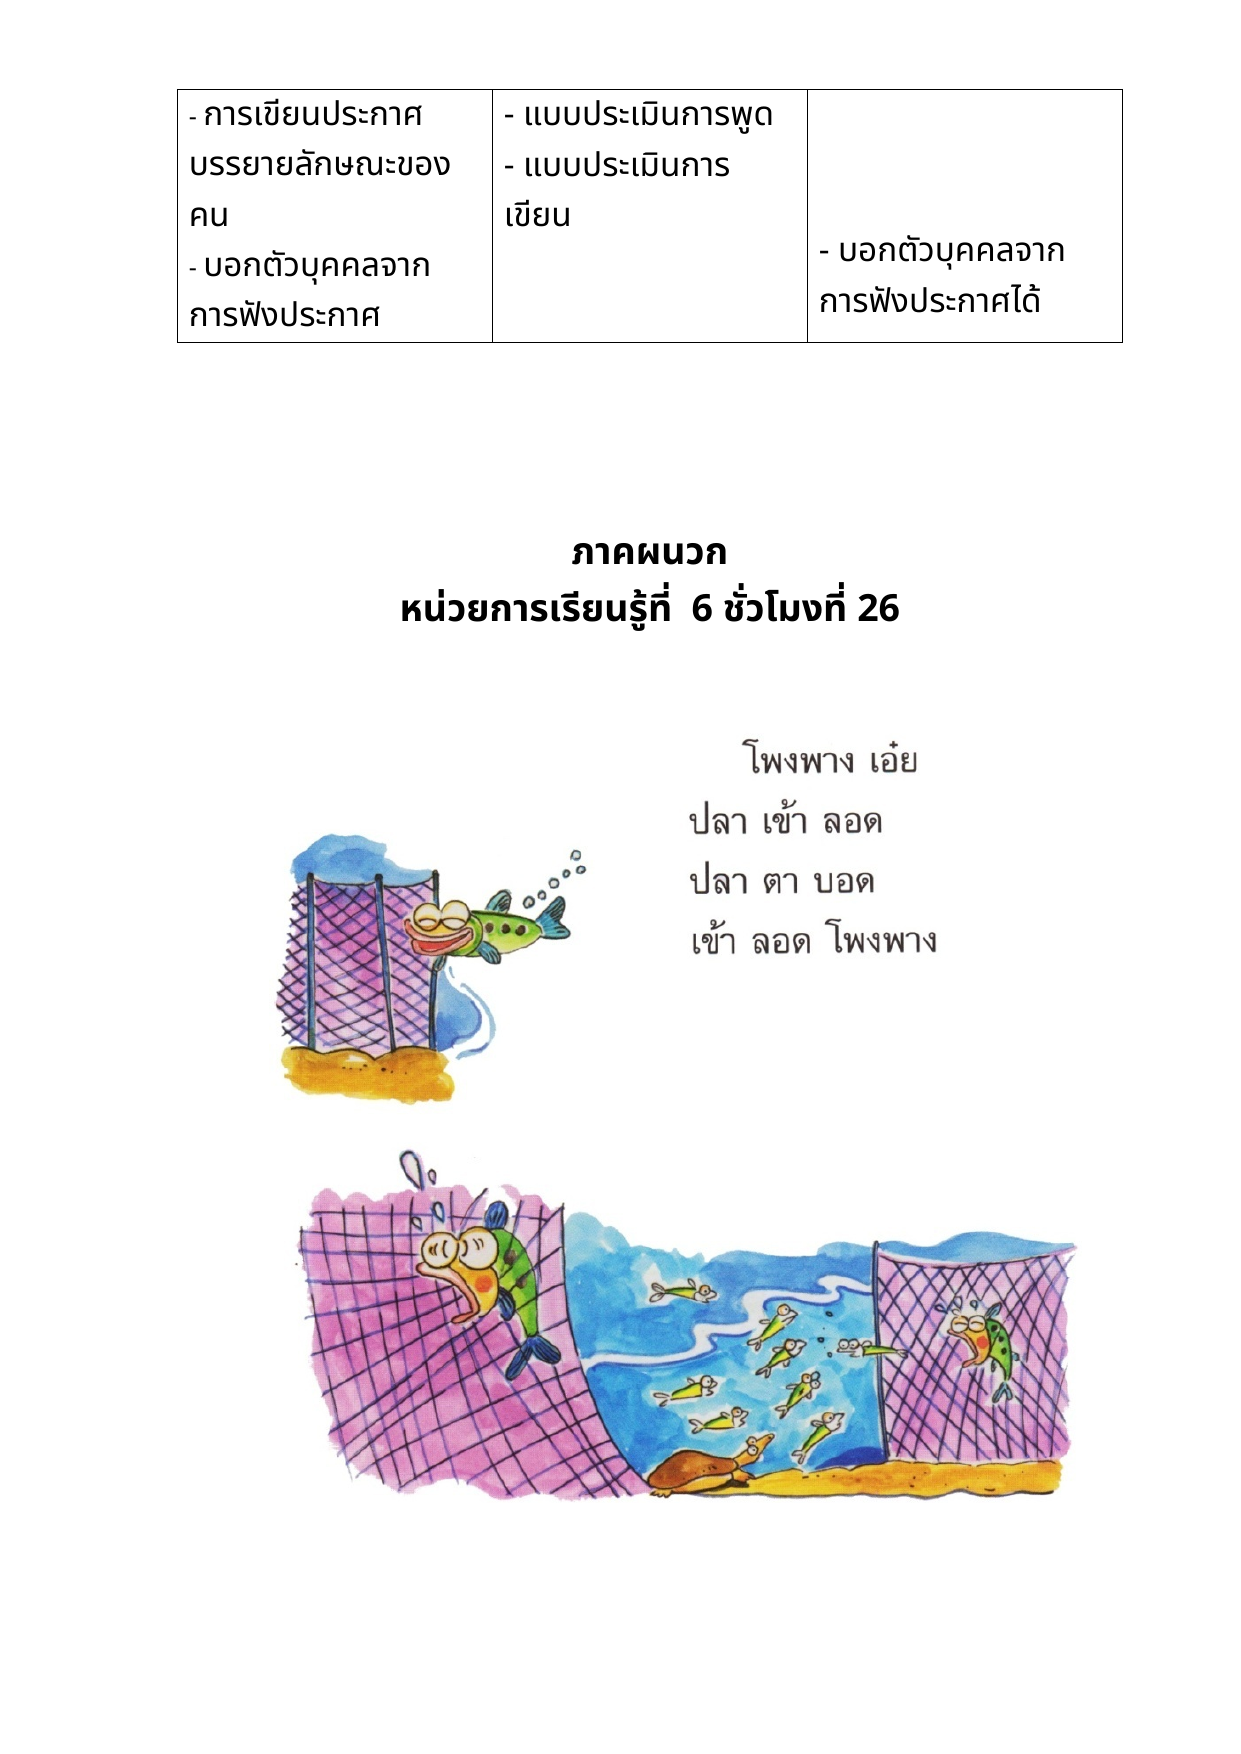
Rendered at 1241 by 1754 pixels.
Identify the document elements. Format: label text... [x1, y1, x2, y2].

text ภาคผนวก [177, 524, 1122, 581]
text หน่วยการเรียนรู้ที่ 6 ชั่วโมงที่ 26 [177, 581, 1122, 638]
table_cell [808, 90, 1122, 342]
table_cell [178, 90, 492, 342]
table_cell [493, 90, 807, 342]
picture [269, 728, 1083, 1503]
